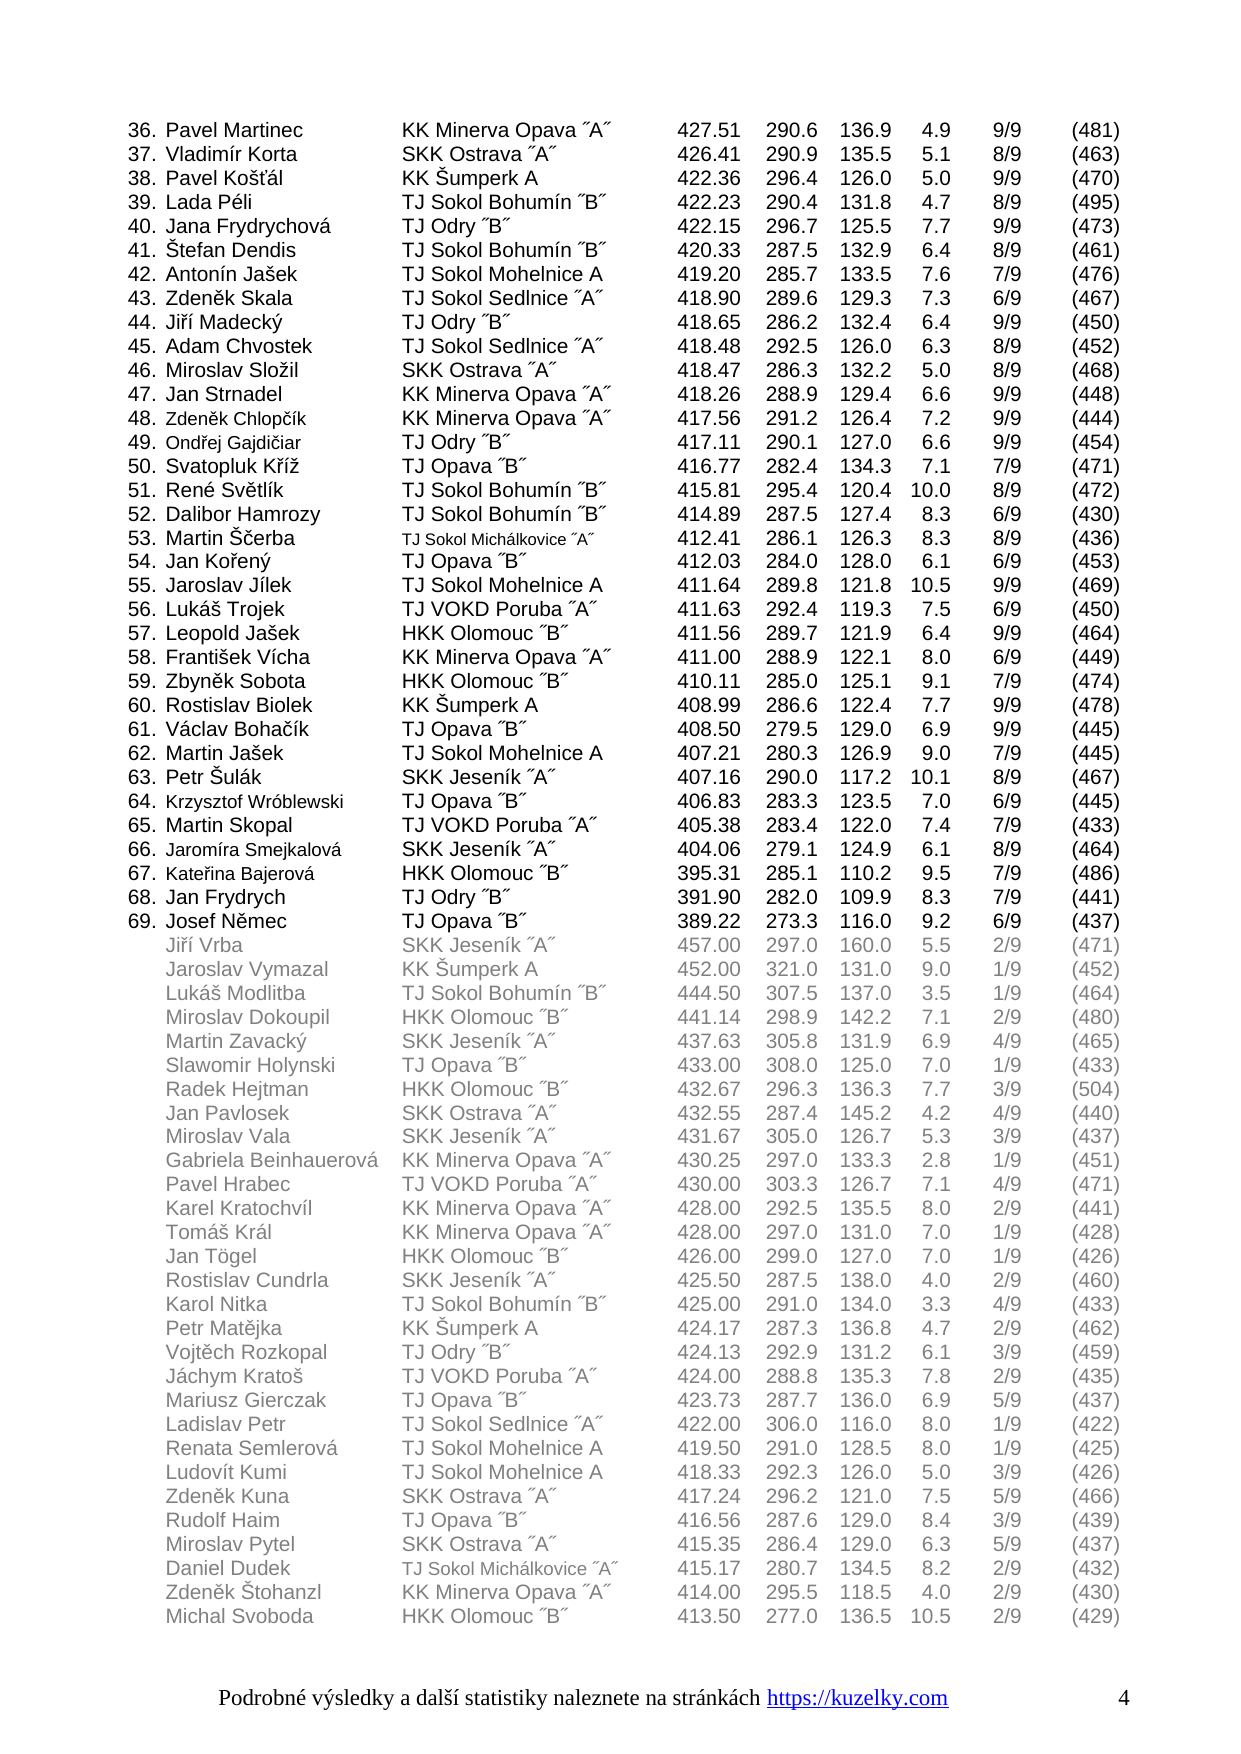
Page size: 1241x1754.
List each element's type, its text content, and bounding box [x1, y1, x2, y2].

text Jan Tögel HKK Olomouc ˝B˝ 426.00 299.0 127.0 7.0 1/9 (426) [106, 1244, 1134, 1268]
text Jiří Vrba SKK Jeseník ˝A˝ 457.00 297.0 160.0 5.5 2/9 (471) [106, 933, 1134, 957]
text Slawomir Holynski TJ Opava ˝B˝ 433.00 308.0 125.0 7.0 1/9 (433) [106, 1052, 1134, 1076]
text Vojtěch Rozkopal TJ Odry ˝B˝ 424.13 292.9 131.2 6.1 3/9 (459) [106, 1340, 1134, 1364]
text 58. František Vícha KK Minerva Opava ˝A˝ 411.00 288.9 122.1 8.0 6/9 (449) [106, 645, 1134, 669]
text 42. Antonín Jašek TJ Sokol Mohelnice A 419.20 285.7 133.5 7.6 7/9 (476) [106, 262, 1134, 286]
text 40. Jana Frydrychová TJ Odry ˝B˝ 422.15 296.7 125.5 7.7 9/9 (473) [106, 214, 1134, 238]
text Jan Pavlosek SKK Ostrava ˝A˝ 432.55 287.4 145.2 4.2 4/9 (440) [106, 1100, 1134, 1124]
text Zdeněk Kuna SKK Ostrava ˝A˝ 417.24 296.2 121.0 7.5 5/9 (466) [106, 1484, 1134, 1508]
text 50. Svatopluk Kříž TJ Opava ˝B˝ 416.77 282.4 134.3 7.1 7/9 (471) [106, 453, 1134, 477]
text Ladislav Petr TJ Sokol Sedlnice ˝A˝ 422.00 306.0 116.0 8.0 1/9 (422) [106, 1412, 1134, 1436]
text 39. Lada Péli TJ Sokol Bohumín ˝B˝ 422.23 290.4 131.8 4.7 8/9 (495) [106, 190, 1134, 214]
text 48. Zdeněk Chlopčík KK Minerva Opava ˝A˝ 417.56 291.2 126.4 7.2 9/9 (444) [106, 406, 1134, 429]
text Miroslav Vala SKK Jeseník ˝A˝ 431.67 305.0 126.7 5.3 3/9 (437) [106, 1124, 1134, 1148]
text Renata Semlerová TJ Sokol Mohelnice A 419.50 291.0 128.5 8.0 1/9 (425) [106, 1436, 1134, 1460]
text Petr Matějka KK Šumperk A 424.17 287.3 136.8 4.7 2/9 (462) [106, 1316, 1134, 1340]
text Tomáš Král KK Minerva Opava ˝A˝ 428.00 297.0 131.0 7.0 1/9 (428) [106, 1220, 1134, 1244]
text Ludovít Kumi TJ Sokol Mohelnice A 418.33 292.3 126.0 5.0 3/9 (426) [106, 1460, 1134, 1484]
text Miroslav Pytel SKK Ostrava ˝A˝ 415.35 286.4 129.0 6.3 5/9 (437) [106, 1532, 1134, 1556]
text Rostislav Cundrla SKK Jeseník ˝A˝ 425.50 287.5 138.0 4.0 2/9 (460) [106, 1268, 1134, 1292]
text Michal Svoboda HKK Olomouc ˝B˝ 413.50 277.0 136.5 10.5 2/9 (429) [106, 1603, 1134, 1627]
text Gabriela Beinhauerová KK Minerva Opava ˝A˝ 430.25 297.0 133.3 2.8 1/9 (451) [106, 1148, 1134, 1172]
text Miroslav Dokoupil HKK Olomouc ˝B˝ 441.14 298.9 142.2 7.1 2/9 (480) [106, 1004, 1134, 1028]
text Jáchym Kratoš TJ VOKD Poruba ˝A˝ 424.00 288.8 135.3 7.8 2/9 (435) [106, 1364, 1134, 1388]
text 68. Jan Frydrych TJ Odry ˝B˝ 391.90 282.0 109.9 8.3 7/9 (441) [106, 885, 1134, 909]
text 64. Krzysztof Wróblewski TJ Opava ˝B˝ 406.83 283.3 123.5 7.0 6/9 (445) [106, 789, 1134, 813]
text Zdeněk Štohanzl KK Minerva Opava ˝A˝ 414.00 295.5 118.5 4.0 2/9 (430) [106, 1579, 1134, 1603]
text 67. Kateřina Bajerová HKK Olomouc ˝B˝ 395.31 285.1 110.2 9.5 7/9 (486) [106, 861, 1134, 885]
text Jaroslav Vymazal KK Šumperk A 452.00 321.0 131.0 9.0 1/9 (452) [106, 957, 1134, 981]
text 47. Jan Strnadel KK Minerva Opava ˝A˝ 418.26 288.9 129.4 6.6 9/9 (448) [106, 382, 1134, 406]
text 65. Martin Skopal TJ VOKD Poruba ˝A˝ 405.38 283.4 122.0 7.4 7/9 (433) [106, 813, 1134, 837]
text Karol Nitka TJ Sokol Bohumín ˝B˝ 425.00 291.0 134.0 3.3 4/9 (433) [106, 1292, 1134, 1316]
text 46. Miroslav Složil SKK Ostrava ˝A˝ 418.47 286.3 132.2 5.0 8/9 (468) [106, 358, 1134, 382]
text 59. Zbyněk Sobota HKK Olomouc ˝B˝ 410.11 285.0 125.1 9.1 7/9 (474) [106, 669, 1134, 693]
text Martin Zavacký SKK Jeseník ˝A˝ 437.63 305.8 131.9 6.9 4/9 (465) [106, 1028, 1134, 1052]
text 57. Leopold Jašek HKK Olomouc ˝B˝ 411.56 289.7 121.9 6.4 9/9 (464) [106, 621, 1134, 645]
text 37. Vladimír Korta SKK Ostrava ˝A˝ 426.41 290.9 135.5 5.1 8/9 (463) [106, 142, 1134, 166]
text Radek Hejtman HKK Olomouc ˝B˝ 432.67 296.3 136.3 7.7 3/9 (504) [106, 1076, 1134, 1100]
text 60. Rostislav Biolek KK Šumperk A 408.99 286.6 122.4 7.7 9/9 (478) [106, 693, 1134, 717]
text Karel Kratochvíl KK Minerva Opava ˝A˝ 428.00 292.5 135.5 8.0 2/9 (441) [106, 1196, 1134, 1220]
text 43. Zdeněk Skala TJ Sokol Sedlnice ˝A˝ 418.90 289.6 129.3 7.3 6/9 (467) [106, 286, 1134, 310]
text Pavel Hrabec TJ VOKD Poruba ˝A˝ 430.00 303.3 126.7 7.1 4/9 (471) [106, 1172, 1134, 1196]
text 38. Pavel Košťál KK Šumperk A 422.36 296.4 126.0 5.0 9/9 (470) [106, 166, 1134, 190]
text 44. Jiří Madecký TJ Odry ˝B˝ 418.65 286.2 132.4 6.4 9/9 (450) [106, 310, 1134, 334]
text 51. René Světlík TJ Sokol Bohumín ˝B˝ 415.81 295.4 120.4 10.0 8/9 (472) [106, 477, 1134, 501]
text Mariusz Gierczak TJ Opava ˝B˝ 423.73 287.7 136.0 6.9 5/9 (437) [106, 1388, 1134, 1412]
text 61. Václav Bohačík TJ Opava ˝B˝ 408.50 279.5 129.0 6.9 9/9 (445) [106, 717, 1134, 741]
text 49. Ondřej Gajdičiar TJ Odry ˝B˝ 417.11 290.1 127.0 6.6 9/9 (454) [106, 429, 1134, 453]
text 56. Lukáš Trojek TJ VOKD Poruba ˝A˝ 411.63 292.4 119.3 7.5 6/9 (450) [106, 597, 1134, 621]
text Rudolf Haim TJ Opava ˝B˝ 416.56 287.6 129.0 8.4 3/9 (439) [106, 1508, 1134, 1532]
text 63. Petr Šulák SKK Jeseník ˝A˝ 407.16 290.0 117.2 10.1 8/9 (467) [106, 765, 1134, 789]
text 53. Martin Ščerba TJ Sokol Michálkovice ˝A˝ 412.41 286.1 126.3 8.3 8/9 (436) [106, 525, 1134, 549]
text 66. Jaromíra Smejkalová SKK Jeseník ˝A˝ 404.06 279.1 124.9 6.1 8/9 (464) [106, 837, 1134, 861]
text 62. Martin Jašek TJ Sokol Mohelnice A 407.21 280.3 126.9 9.0 7/9 (445) [106, 741, 1134, 765]
text Daniel Dudek TJ Sokol Michálkovice ˝A˝ 415.17 280.7 134.5 8.2 2/9 (432) [106, 1556, 1134, 1579]
text 41. Štefan Dendis TJ Sokol Bohumín ˝B˝ 420.33 287.5 132.9 6.4 8/9 (461) [106, 238, 1134, 262]
text 55. Jaroslav Jílek TJ Sokol Mohelnice A 411.64 289.8 121.8 10.5 9/9 (469) [106, 573, 1134, 597]
text Lukáš Modlitba TJ Sokol Bohumín ˝B˝ 444.50 307.5 137.0 3.5 1/9 (464) [106, 981, 1134, 1004]
text 45. Adam Chvostek TJ Sokol Sedlnice ˝A˝ 418.48 292.5 126.0 6.3 8/9 (452) [106, 334, 1134, 358]
text 69. Josef Němec TJ Opava ˝B˝ 389.22 273.3 116.0 9.2 6/9 (437) [106, 909, 1134, 933]
text 36. Pavel Martinec KK Minerva Opava ˝A˝ 427.51 290.6 136.9 4.9 9/9 (481) [106, 118, 1134, 142]
text 54. Jan Kořený TJ Opava ˝B˝ 412.03 284.0 128.0 6.1 6/9 (453) [106, 549, 1134, 573]
text 52. Dalibor Hamrozy TJ Sokol Bohumín ˝B˝ 414.89 287.5 127.4 8.3 6/9 (430) [106, 501, 1134, 525]
